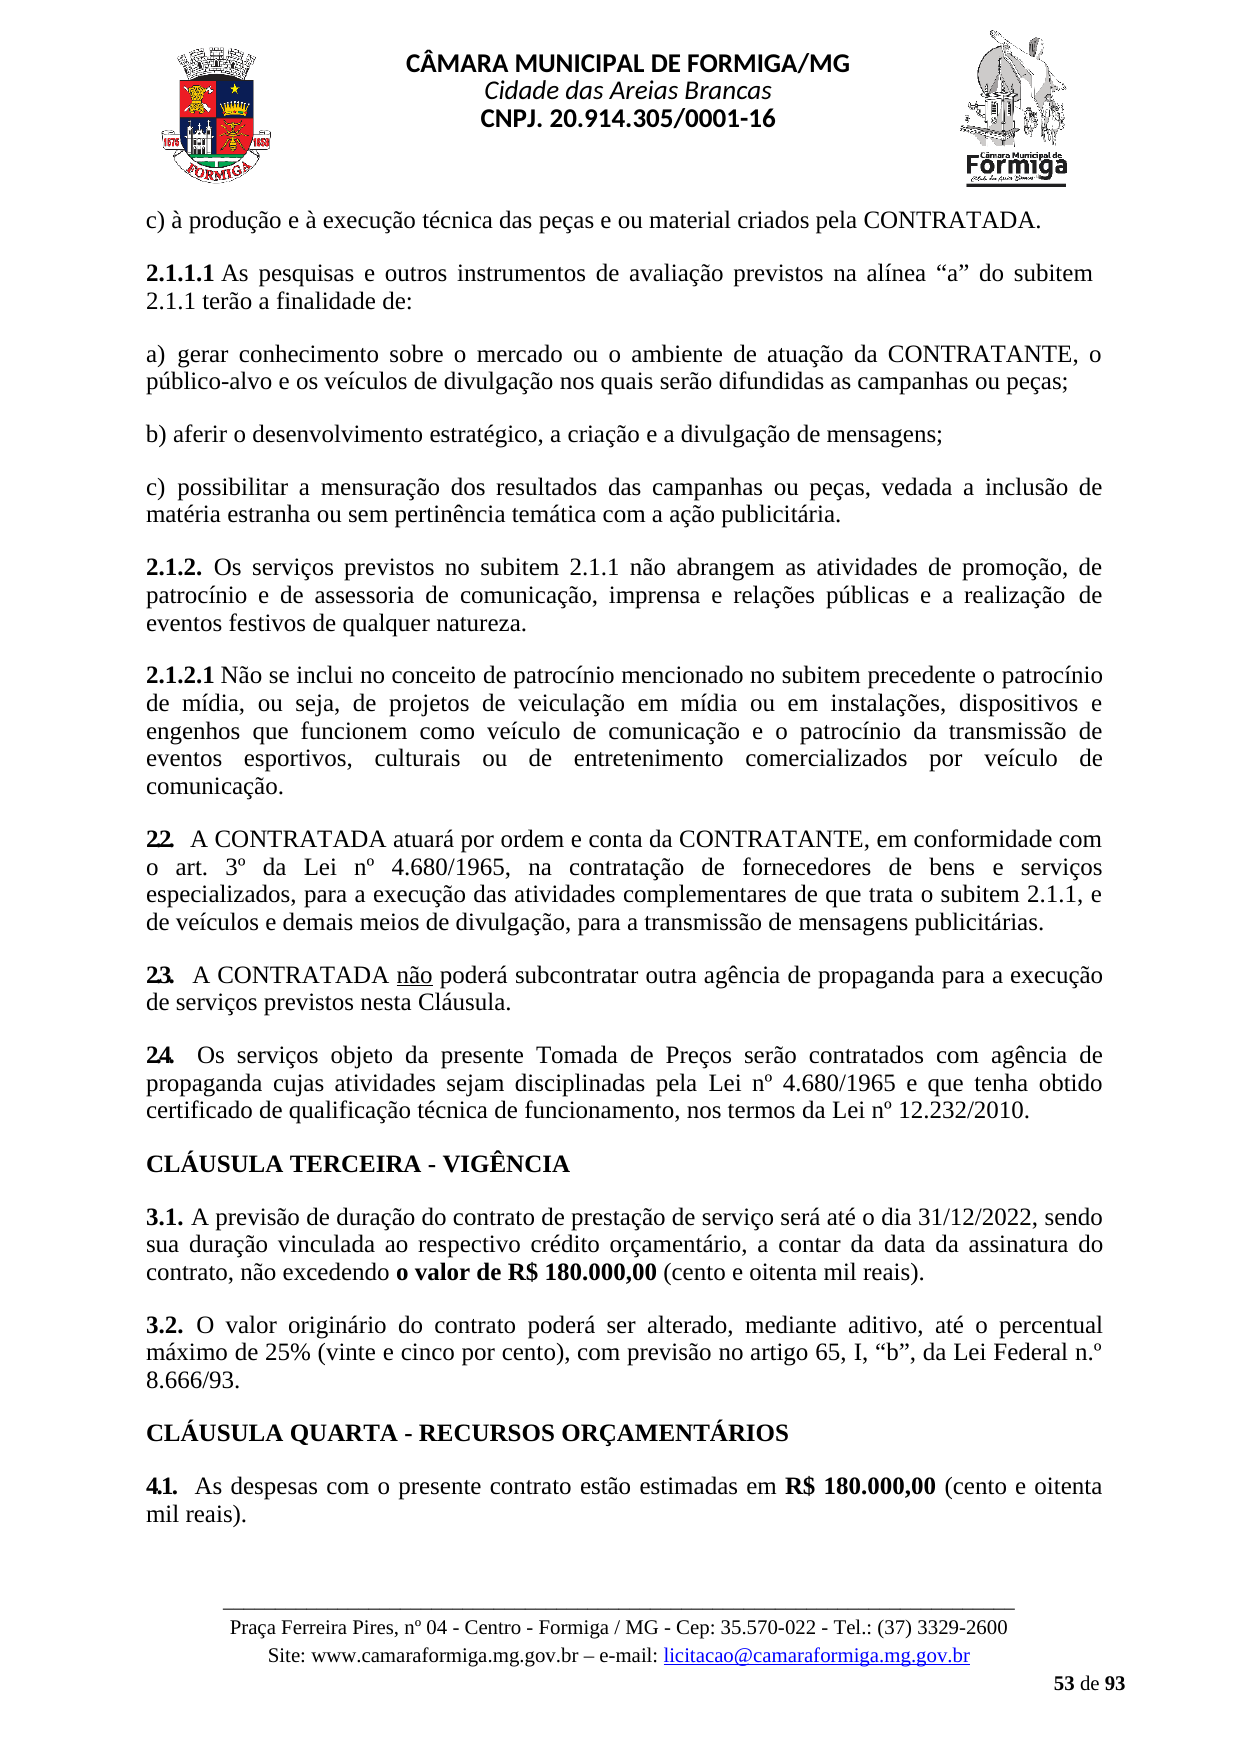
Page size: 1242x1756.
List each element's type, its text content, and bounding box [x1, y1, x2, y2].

picture [138, 33, 296, 197]
list As despesas com o presente contrato estão estimadas em R$ 180.000,00 (cento e oitenta mil reais). [146, 1472, 1103, 1528]
list Os serviços objeto da presente Tomada de Preços serão contratados com agência de propaganda cujas atividades sejam disciplinadas pela Lei nº 4.680/1965 e que tenha obtido certificado de qualificação técnica de funcionamento, nos termos da Lei nº 12.232/2010. [146, 1041, 1103, 1124]
list O valor originário do contrato poderá ser alterado, mediante aditivo, até o percentual máximo de 25% (vinte e cinco por cento), com previsão no artigo 65, I, “b”, da Lei Federal n.º 8.666/93. [146, 1311, 1103, 1394]
list As pesquisas e outros instrumentos de avaliação previstos na alínea “a” do subitem 2.1.1 terão a finalidade de: [146, 259, 1093, 315]
list A CONTRATADA não poderá subcontratar outra agência de propaganda para a execução de serviços previstos nesta Cláusula. [146, 961, 1103, 1016]
list aferir o desenvolvimento estratégico, a criação e a divulgação de mensagens; [146, 420, 1125, 448]
list gerar conhecimento sobre o mercado ou o ambiente de atuação da CONTRATANTE, o público-alvo e os veículos de divulgação nos quais serão difundidas as campanhas ou peças; [146, 340, 1103, 395]
subtitle CLÁUSULA TERCEIRA - VIGÊNCIA [146, 1149, 1125, 1178]
list Não se inclui no conceito de patrocínio mencionado no subitem precedente o patrocínio de mídia, ou seja, de projetos de veiculação em mídia ou em instalações, dispositivos e engenhos que funcionem como veículo de comunicação e o patrocínio da transmissão de eventos esportivos, culturais ou de entretenimento comercializados por veículo de comunicação. [146, 662, 1103, 800]
list Os serviços previstos no subitem 2.1.1 não abrangem as atividades de promoção, de patrocínio e de assessoria de comunicação, imprensa e relações públicas e a realização de eventos festivos de qualquer natureza. [146, 553, 1103, 637]
list à produção e à execução técnica das peças e ou material criados pela CONTRATADA. [146, 207, 1125, 234]
picture [959, 30, 1067, 187]
subtitle CLÁUSULA QUARTA - RECURSOS ORÇAMENTÁRIOS [146, 1419, 1125, 1447]
list possibilitar a mensuração dos resultados das campanhas ou peças, vedada a inclusão de matéria estranha ou sem pertinência temática com a ação publicitária. [146, 473, 1103, 528]
list A CONTRATADA atuará por ordem e conta da CONTRATANTE, em conformidade com o art. 3º da Lei nº 4.680/1965, na contratação de fornecedores de bens e serviços especializados, para a execução das atividades complementares de que trata o subitem 2.1.1, e de veículos e demais meios de divulgação, para a transmissão de mensagens publicitárias. [146, 825, 1103, 936]
list A previsão de duração do contrato de prestação de serviço será até o dia 31/12/2022, sendo sua duração vinculada ao respectivo crédito orçamentário, a contar da data da assinatura do contrato, não excedendo o valor de R$ 180.000,00 (cento e oitenta mil reais). [146, 1203, 1104, 1286]
